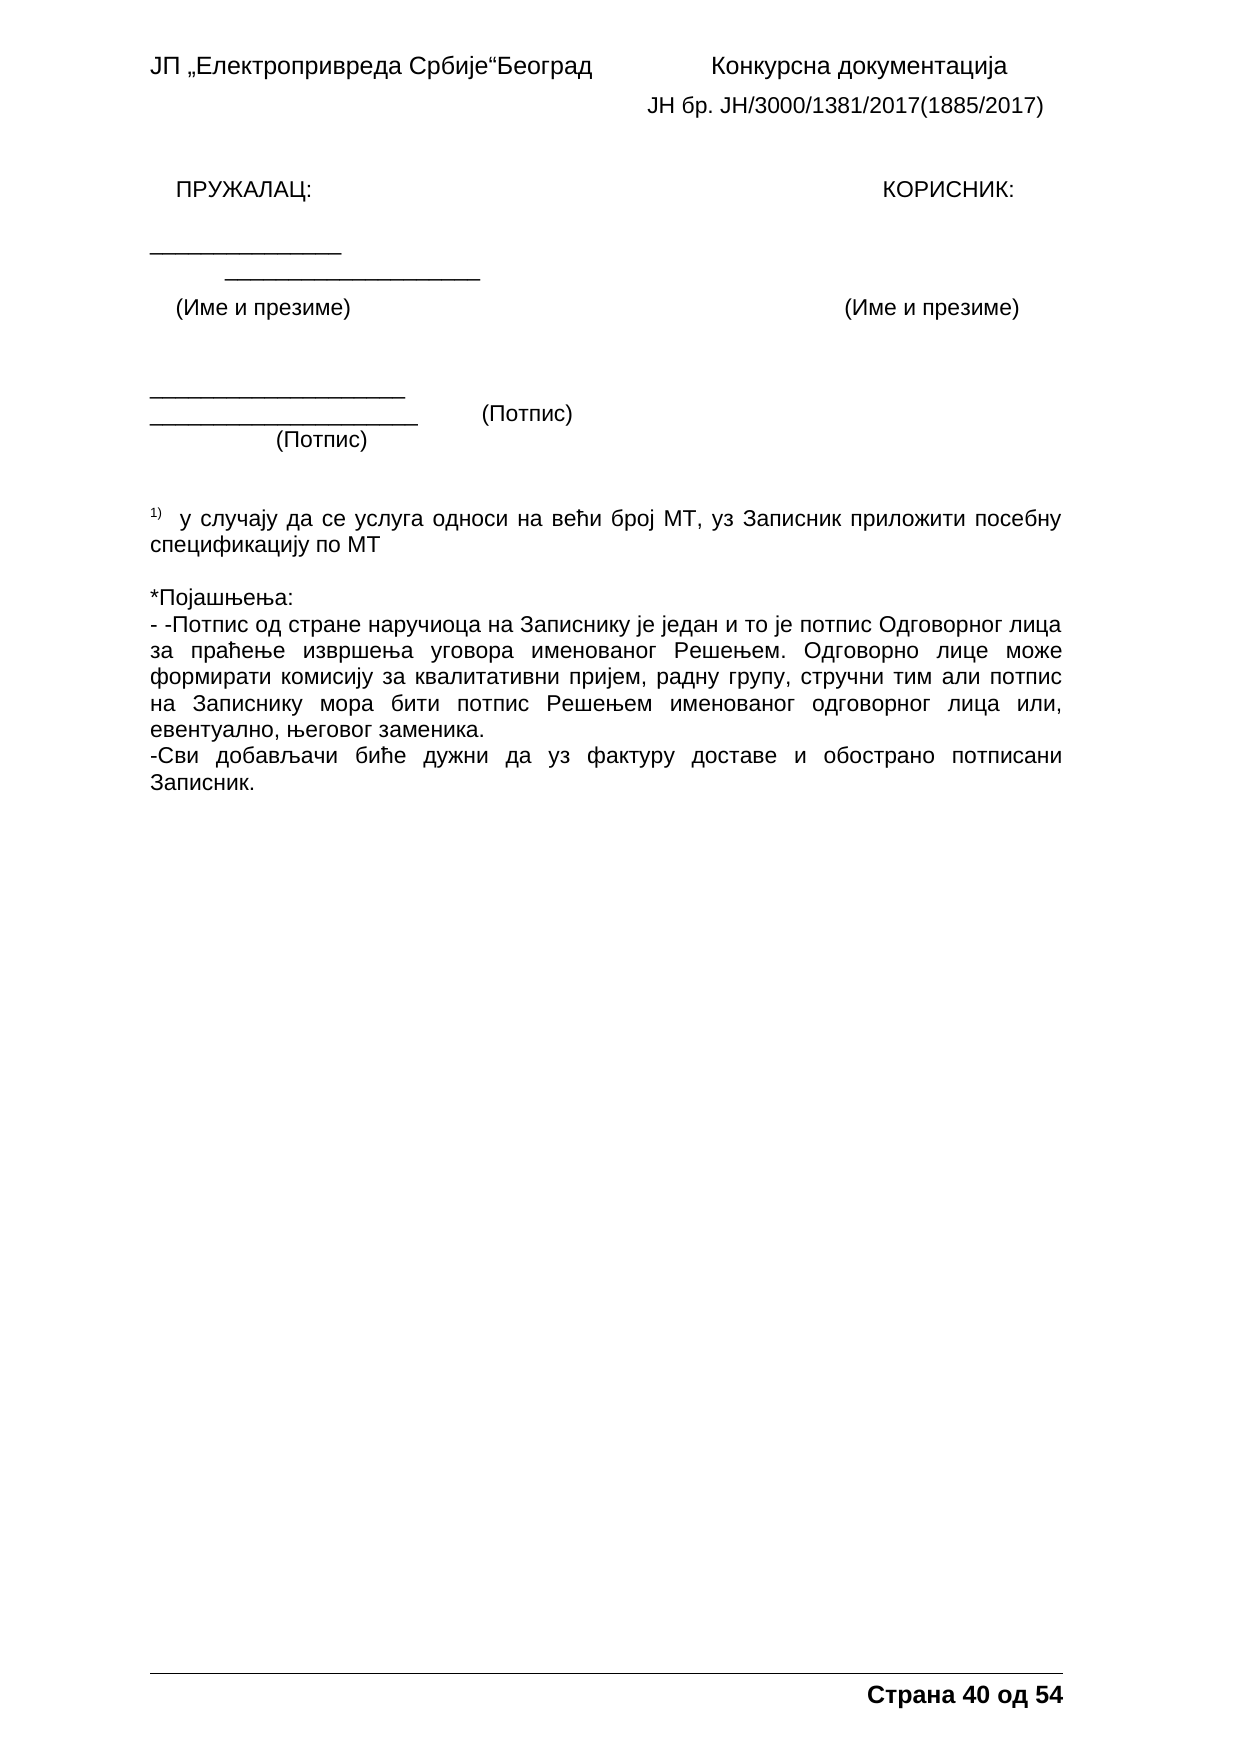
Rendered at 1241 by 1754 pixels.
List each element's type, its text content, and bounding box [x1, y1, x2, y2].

text - -Потпис од стране наручиоца на Записнику је један и то је потпис Одговорног лица за праћење извршења уговора именованог Решењем. Одговорно лице може формирати комисију за квалитативни пријем, радну групу, стручни тим али потпис на Записнику мора бити потпис Решењем именованог одговорног лица или, евентуално, његовог заменика. [150, 611, 1063, 742]
text *Појашњења: [150, 584, 1063, 611]
text ____________________ _____________________ (Потпис) (Потпис) [150, 373, 1063, 452]
text -Сви добављачи биће дужни да уз фактуру доставе и обострано потписани Записник. [150, 742, 1063, 795]
text _______________ ____________________ [150, 229, 1063, 282]
text (Име и презиме) (Име и презиме) [150, 294, 1063, 321]
text ПРУЖАЛАЦ: КОРИСНИК: [150, 176, 1063, 203]
text 1) у случају да се услуга односи на већи број МТ, уз Записник приложити посебну спецификацију по МТ [150, 505, 1063, 558]
